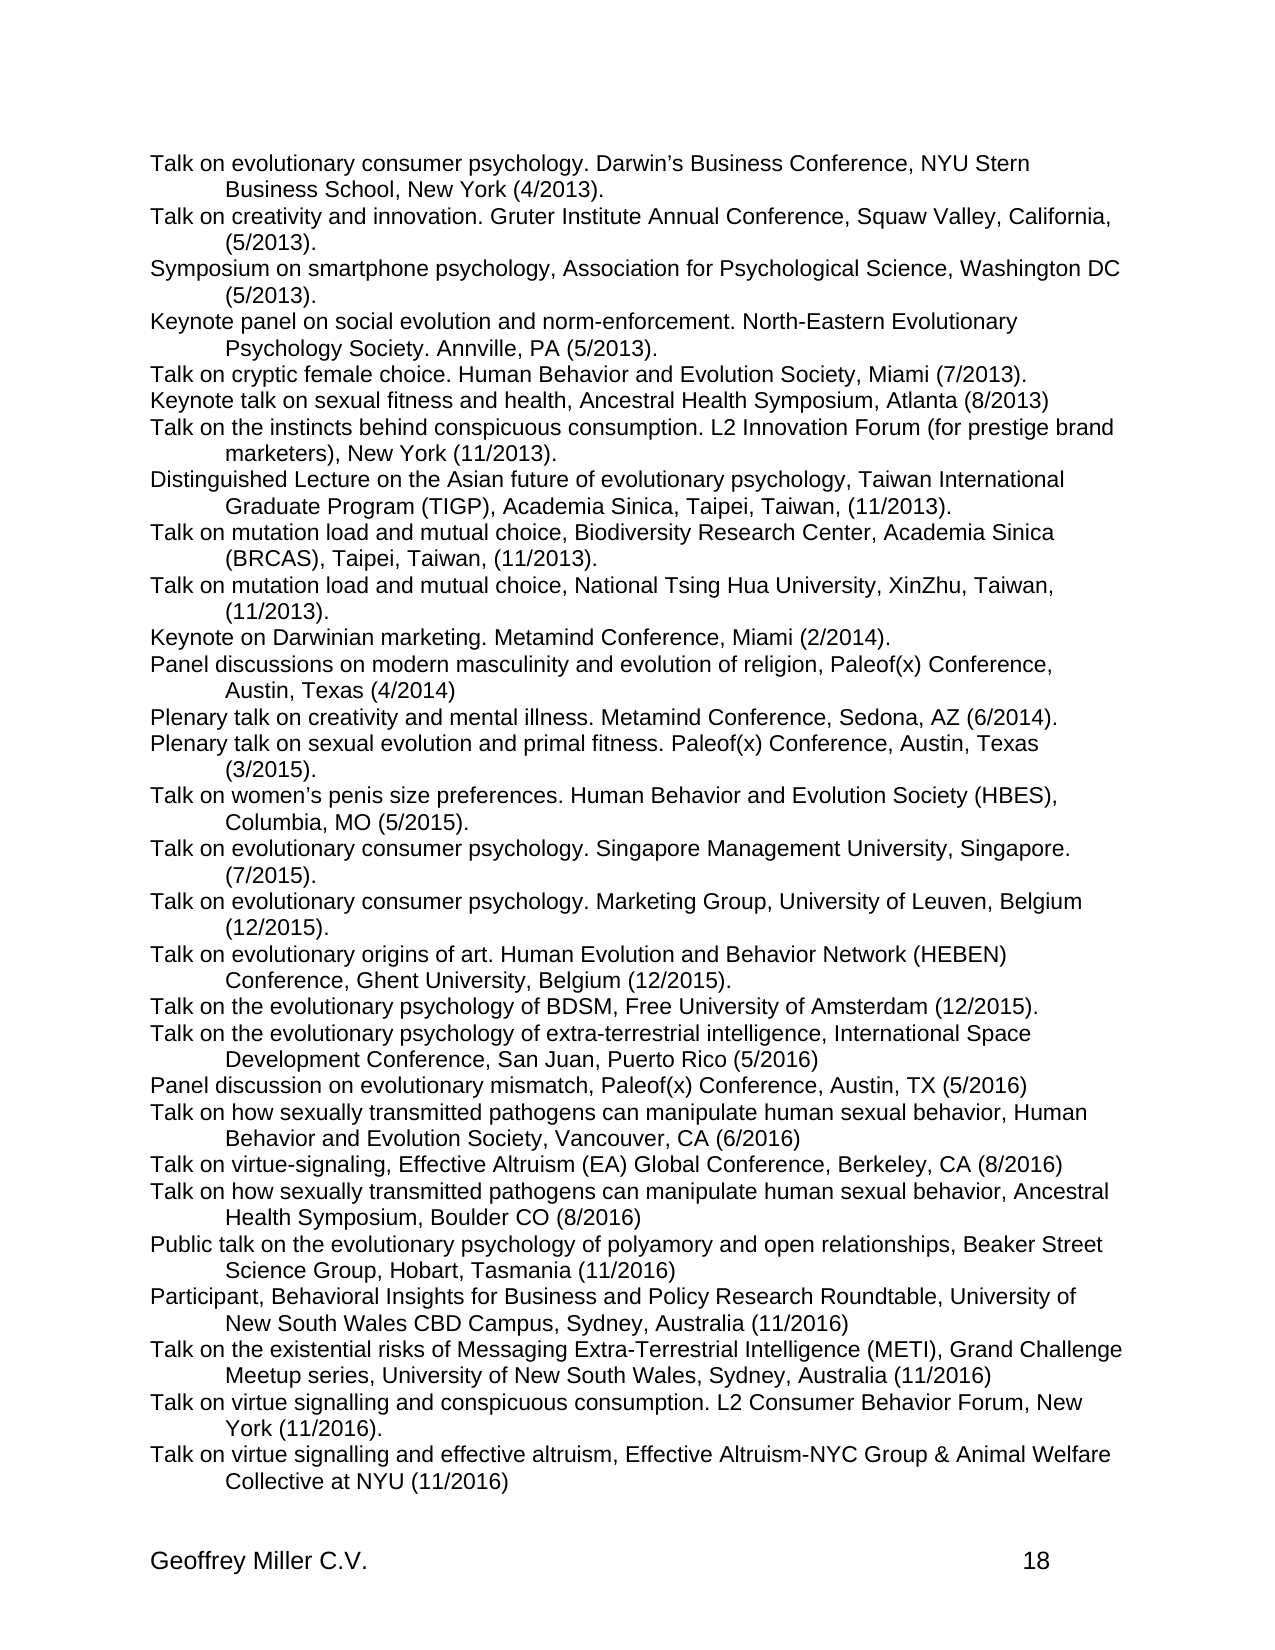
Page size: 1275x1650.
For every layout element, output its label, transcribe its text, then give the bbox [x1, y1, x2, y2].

text Talk on virtue signalling and effective altruism, Effective Altruism-NYC Group & Animal Welfare Collective at NYU (11/2016) [150, 1441, 1125, 1494]
text Participant, Behavioral Insights for Business and Policy Research Roundtable, University of New South Wales CBD Campus, Sydney, Australia (11/2016) [150, 1283, 1125, 1336]
text Plenary talk on creativity and mental illness. Metamind Conference, Sedona, AZ (6/2014). [150, 703, 1125, 730]
text Talk on mutation load and mutual choice, Biodiversity Research Center, Academia Sinica (BRCAS), Taipei, Taiwan, (11/2013). [150, 519, 1125, 572]
text Talk on the instincts behind conspicuous consumption. L2 Innovation Forum (for prestige brand marketers), New York (11/2013). [150, 413, 1125, 466]
text Talk on evolutionary consumer psychology. Darwin’s Business Conference, NYU Stern Business School, New York (4/2013). [150, 150, 1125, 203]
text Talk on the evolutionary psychology of extra-terrestrial intelligence, International Space Development Conference, San Juan, Puerto Rico (5/2016) [150, 1020, 1125, 1072]
text Keynote panel on social evolution and norm-enforcement. North-Eastern Evolutionary Psychology Society. Annville, PA (5/2013). [150, 308, 1125, 361]
text Talk on evolutionary consumer psychology. Singapore Management University, Singapore. (7/2015). [150, 835, 1125, 888]
text Public talk on the evolutionary psychology of polyamory and open relationships, Beaker Street Science Group, Hobart, Tasmania (11/2016) [150, 1231, 1125, 1283]
text Talk on mutation load and mutual choice, National Tsing Hua University, XinZhu, Taiwan, (11/2013). [150, 572, 1125, 624]
text Talk on how sexually transmitted pathogens can manipulate human sexual behavior, Human Behavior and Evolution Society, Vancouver, CA (6/2016) [150, 1099, 1125, 1151]
text Talk on cryptic female choice. Human Behavior and Evolution Society, Miami (7/2013). [150, 361, 1125, 387]
text Plenary talk on sexual evolution and primal fitness. Paleof(x) Conference, Austin, Texas (3/2015). [150, 730, 1125, 782]
text Panel discussions on modern masculinity and evolution of religion, Paleof(x) Conference, Austin, Texas (4/2014) [150, 651, 1125, 703]
text Talk on the existential risks of Messaging Extra-Terrestrial Intelligence (METI), Grand Challenge Meetup series, University of New South Wales, Sydney, Australia (11/2016) [150, 1336, 1125, 1389]
text Talk on the evolutionary psychology of BDSM, Free University of Amsterdam (12/2015). [150, 993, 1125, 1020]
text Talk on how sexually transmitted pathogens can manipulate human sexual behavior, Ancestral Health Symposium, Boulder CO (8/2016) [150, 1178, 1125, 1231]
text Symposium on smartphone psychology, Association for Psychological Science, Washington DC (5/2013). [150, 255, 1125, 308]
text Distinguished Lecture on the Asian future of evolutionary psychology, Taiwan International Graduate Program (TIGP), Academia Sinica, Taipei, Taiwan, (11/2013). [150, 466, 1125, 519]
text Talk on women’s penis size preferences. Human Behavior and Evolution Society (HBES), Columbia, MO (5/2015). [150, 782, 1125, 835]
text Panel discussion on evolutionary mismatch, Paleof(x) Conference, Austin, TX (5/2016) [150, 1072, 1125, 1099]
text Keynote talk on sexual fitness and health, Ancestral Health Symposium, Atlanta (8/2013) [150, 387, 1125, 413]
text Talk on evolutionary consumer psychology. Marketing Group, University of Leuven, Belgium (12/2015). [150, 888, 1125, 941]
text Talk on virtue-signaling, Effective Altruism (EA) Global Conference, Berkeley, CA (8/2016) [150, 1151, 1125, 1178]
text Talk on evolutionary origins of art. Human Evolution and Behavior Network (HEBEN) Conference, Ghent University, Belgium (12/2015). [150, 941, 1125, 993]
text Talk on virtue signalling and conspicuous consumption. L2 Consumer Behavior Forum, New York (11/2016). [150, 1389, 1125, 1441]
text Talk on creativity and innovation. Gruter Institute Annual Conference, Squaw Valley, California, (5/2013). [150, 203, 1125, 255]
text Keynote on Darwinian marketing. Metamind Conference, Miami (2/2014). [150, 624, 1125, 651]
